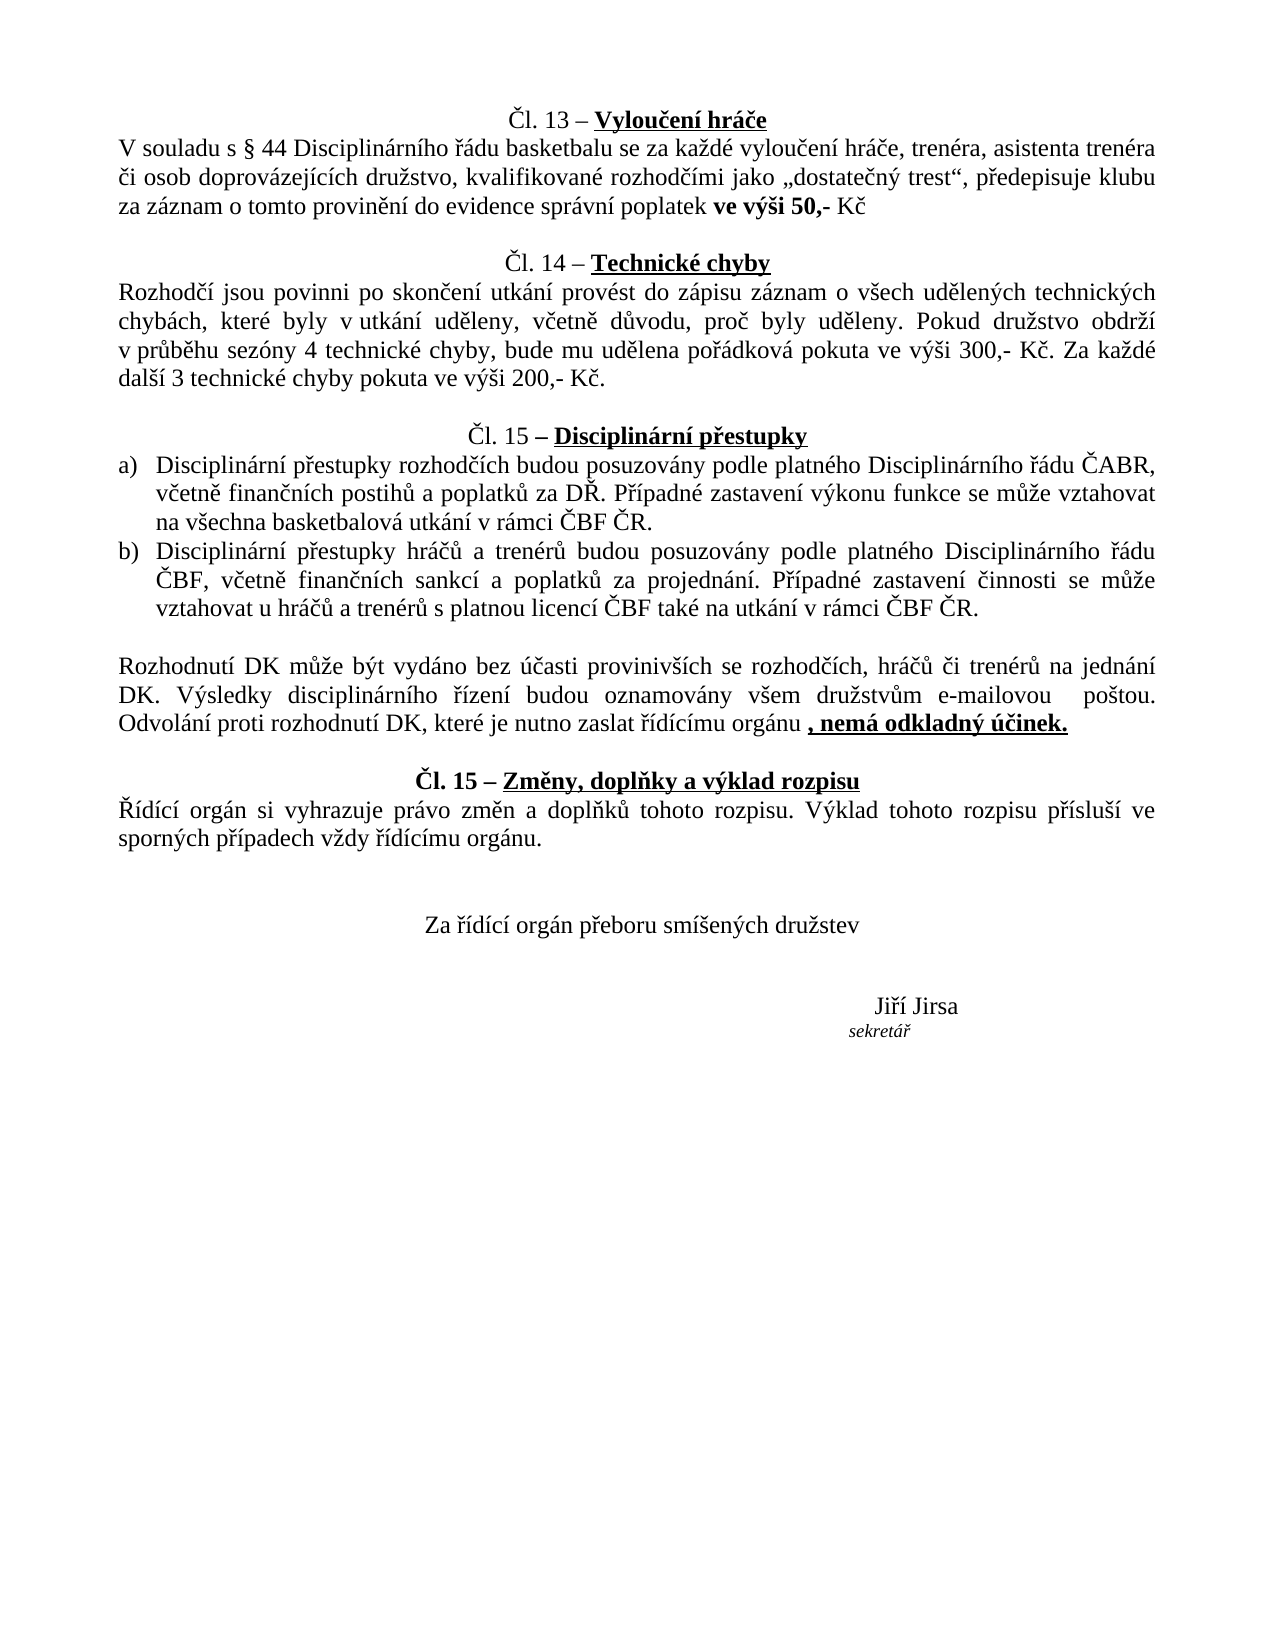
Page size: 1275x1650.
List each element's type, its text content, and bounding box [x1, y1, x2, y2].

text Řídící orgán si vyhrazuje právo změn a doplňků tohoto rozpisu. Výklad tohoto rozpisu přísluší ve sporných případech vždy řídícímu orgánu. [118, 795, 1157, 852]
text Rozhodnutí DK může být vydáno bez účasti provinivších se rozhodčích, hráčů či trenérů na jednání DK. Výsledky disciplinárního řízení budou oznamovány všem družstvům e-mailovou poštou. Odvolání proti rozhodnutí DK, které je nutno zaslat řídícímu orgánu , nemá odkladný účinek. [118, 651, 1157, 737]
text sekretář [118, 1020, 1157, 1042]
list Disciplinární přestupky rozhodčích budou posuzovány podle platného Disciplinárního řádu ČABR, včetně finančních postihů a poplatků za DŘ. Případné zastavení výkonu funkce se může vztahovat na všechna basketbalová utkání v rámci ČBF ČR. [118, 450, 1157, 536]
text V souladu s § 44 Disciplinárního řádu basketbalu se za každé vyloučení hráče, trenéra, asistenta trenéra či osob doprovázejících družstvo, kvalifikované rozhodčími jako „dostatečný trest“, předepisuje klubu za záznam o tomto provinění do evidence správní poplatek ve výši 50,- Kč [118, 133, 1157, 220]
list Disciplinární přestupky hráčů a trenérů budou posuzovány podle platného Disciplinárního řádu ČBF, včetně finančních sankcí a poplatků za projednání. Případné zastavení činnosti se může vztahovat u hráčů a trenérů s platnou licencí ČBF také na utkání v rámci ČBF ČR. [118, 536, 1157, 622]
text Čl. 15 – Změny, doplňky a výklad rozpisu [118, 766, 1157, 795]
text Rozhodčí jsou povinni po skončení utkání provést do zápisu záznam o všech udělených technických chybách, které byly v utkání uděleny, včetně důvodu, proč byly uděleny. Pokud družstvo obdrží v průběhu sezóny 4 technické chyby, bude mu udělena pořádková pokuta ve výši 300,- Kč. Za každé další 3 technické chyby pokuta ve výši 200,- Kč. [118, 277, 1157, 392]
text Čl. 15 – Disciplinární přestupky [118, 421, 1157, 450]
text Jiří Jirsa [118, 991, 1157, 1020]
text Čl. 13 – Vyloučení hráče [118, 105, 1157, 133]
text Čl. 14 – Technické chyby [118, 248, 1157, 277]
text Za řídící orgán přeboru smíšených družstev [118, 910, 1157, 938]
